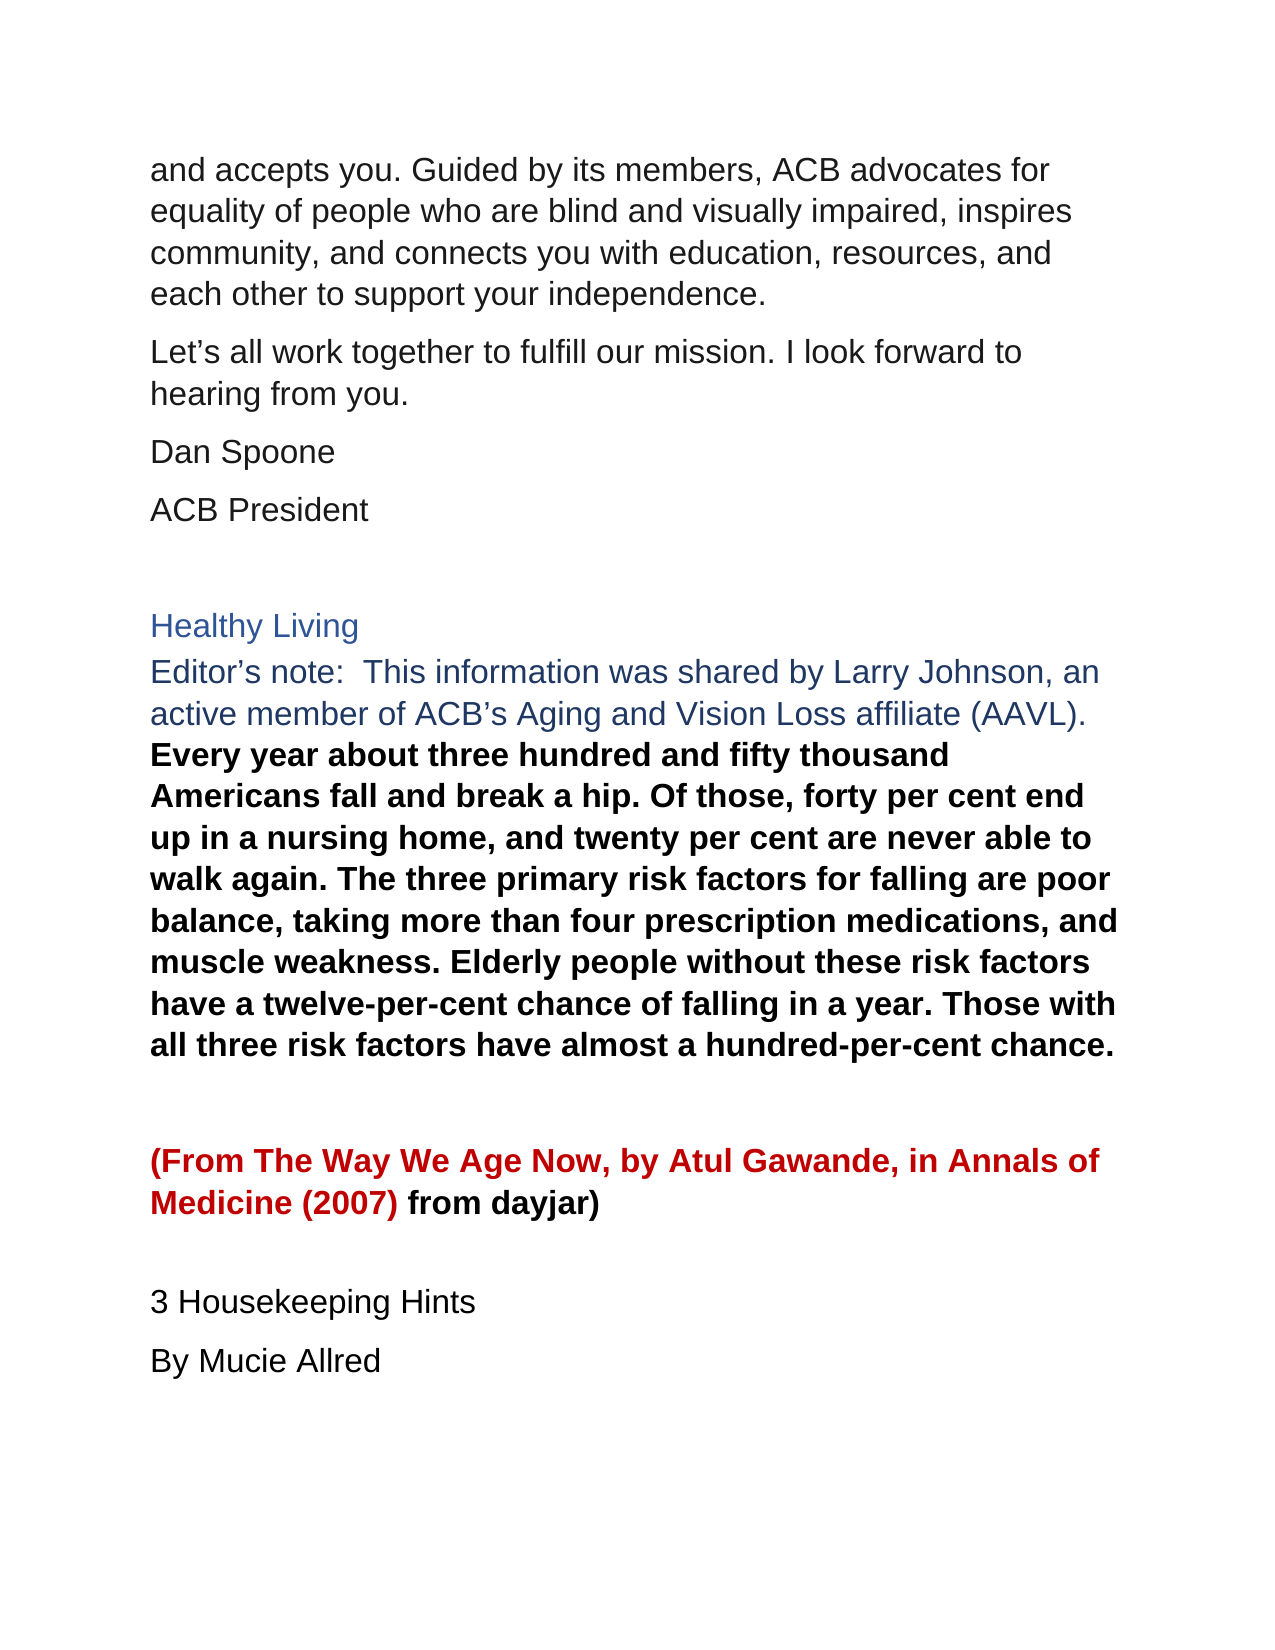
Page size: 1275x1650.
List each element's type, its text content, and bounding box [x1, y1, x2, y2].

subtitle Editor’s note: This information was shared by Larry Johnson, an active member of ACB’s Aging and Vision Loss affiliate (AAVL). [150, 652, 1125, 732]
text Every year about three hundred and fifty thousand Americans fall and break a hip. Of those, forty per cent end up in a nursing home, and twenty per cent are never able to walk again. The three primary risk factors for falling are poor balance, taking more than four prescription medications, and muscle weakness. Elderly people without these risk factors have a twelve-per-cent chance of falling in a year. Those with all three risk factors have almost a hundred-per-cent chance. [150, 735, 1125, 1064]
text ACB President [150, 490, 1125, 529]
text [150, 150, 1125, 313]
subtitle Healthy Living [150, 606, 1125, 645]
text (From The Way We Age Now, by Atul Gawande, in Annals of Medicine (2007) from dayjar) [150, 1141, 1125, 1221]
text Dan Spoone [150, 432, 1125, 471]
text By Mucie Allred [150, 1341, 1125, 1379]
text Let’s all work together to fulfill our mission. I look forward to hearing from you. [150, 332, 1125, 412]
text 3 Housekeeping Hints [150, 1282, 1125, 1321]
